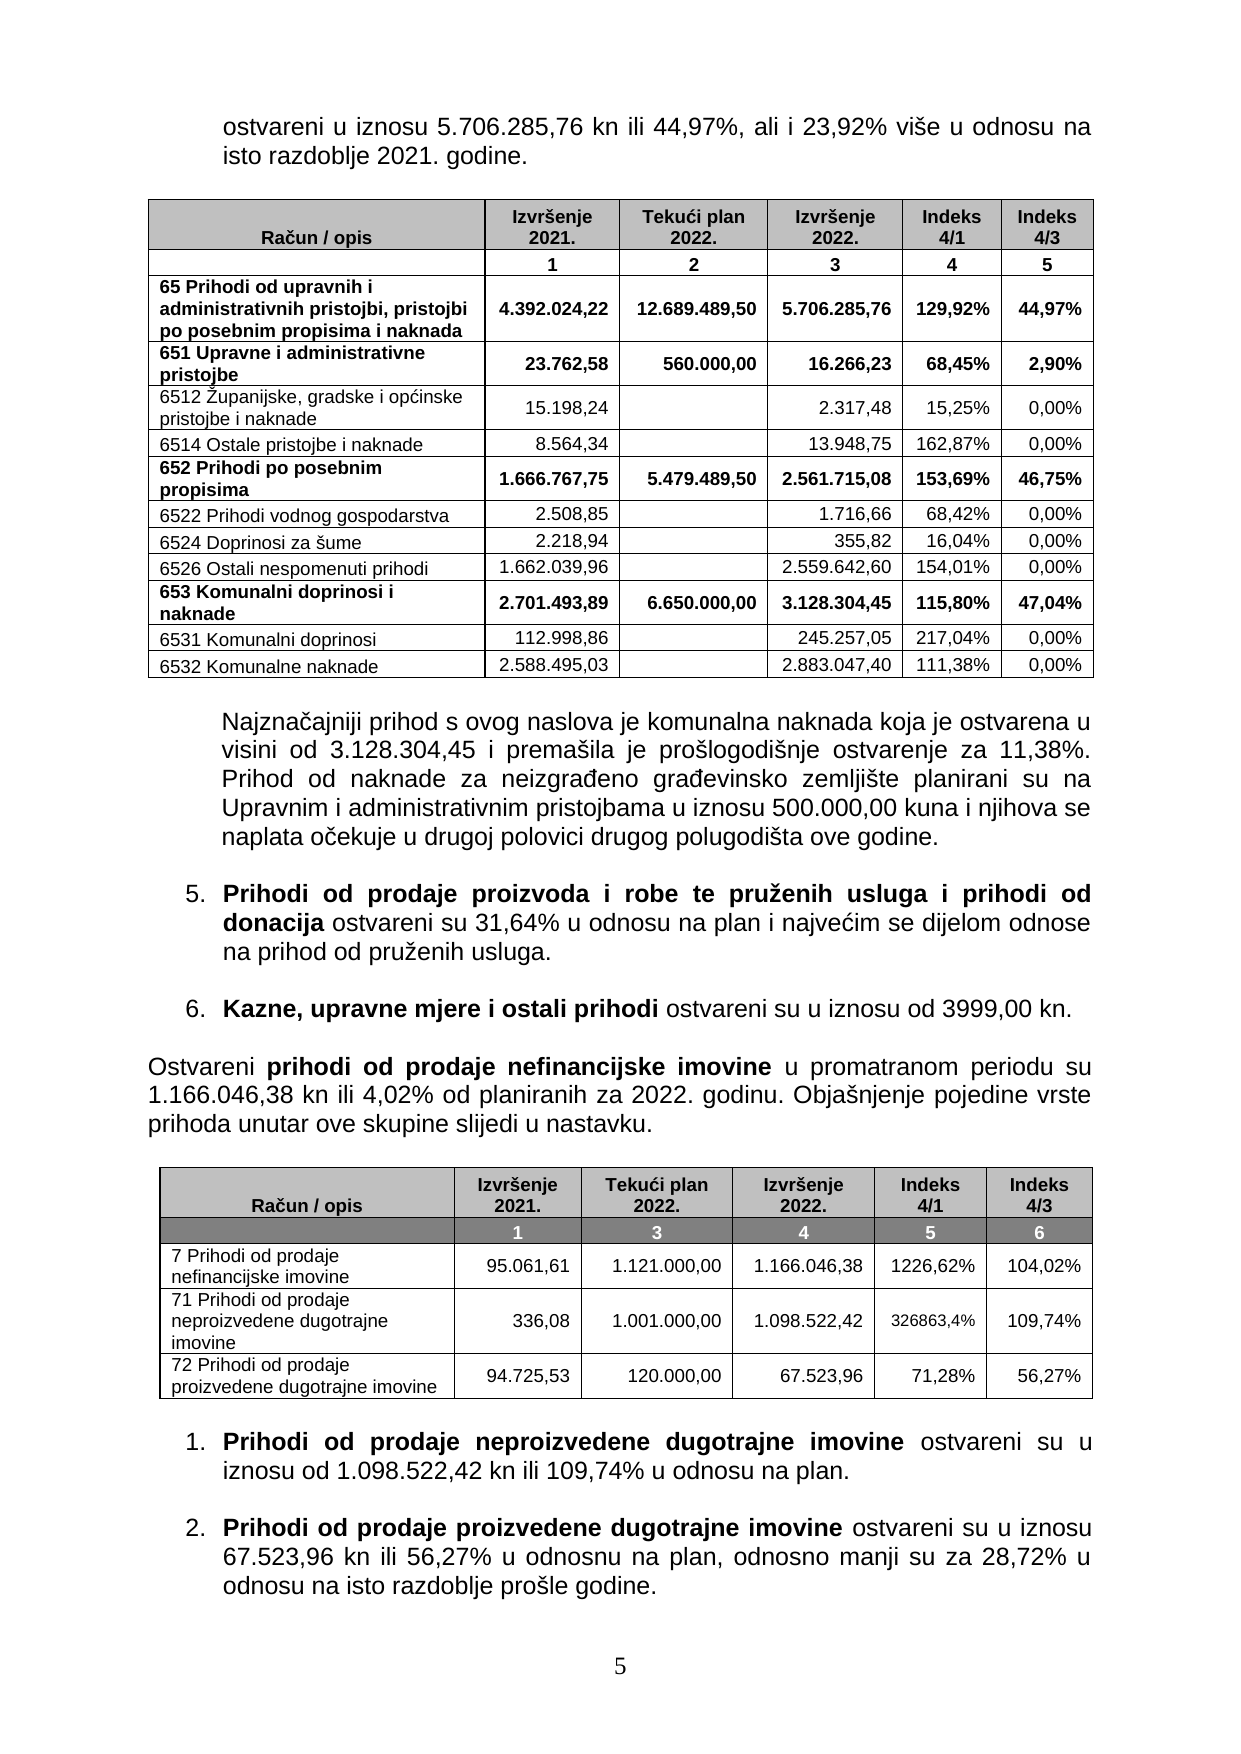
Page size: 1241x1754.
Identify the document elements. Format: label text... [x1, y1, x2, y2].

table_cell [620, 554, 767, 580]
list Prihodi od prodaje proizvoda i robe te pruženih usluga i prihodi od donacija ostvareni su 31,64% u odnosu na plan i najvećim se dijelom odnose na prihod od pruženih usluga. [185, 879, 1093, 966]
table_cell [620, 528, 767, 553]
table_cell 5 [1002, 250, 1093, 275]
table_header Izvršenje 2022. [733, 1168, 874, 1217]
table_cell 6531 Komunalni doprinosi [149, 625, 484, 650]
table_cell 162,87% [903, 430, 1001, 456]
table_cell 1.166.046,38 [733, 1244, 874, 1287]
table_cell 153,69% [903, 457, 1001, 500]
table_cell 15.198,24 [486, 386, 619, 429]
table_cell 1226,62% [875, 1244, 986, 1287]
table_cell 355,82 [768, 528, 902, 553]
table_cell 6.650.000,00 [620, 581, 767, 624]
table_cell 1.716,66 [768, 501, 902, 527]
table_cell 65 Prihodi od upravnih i administrativnih pristojbi, pristojbi po posebnim propisima i naknada [149, 276, 484, 341]
table_cell 112.998,86 [486, 625, 619, 650]
table_cell 6532 Komunalne naknade [149, 651, 484, 677]
table_header Indeks 4/3 [987, 1168, 1092, 1217]
table_cell 120.000,00 [582, 1354, 732, 1397]
table_cell 94.725,53 [455, 1354, 581, 1397]
table_cell 23.762,58 [486, 342, 619, 385]
table_cell [620, 501, 767, 527]
table_cell 2.588.495,03 [486, 651, 619, 677]
table_cell 5.479.489,50 [620, 457, 767, 500]
table_header Tekući plan 2022. [582, 1168, 732, 1217]
table_cell 1.666.767,75 [486, 457, 619, 500]
list Prihodi od prodaje neproizvedene dugotrajne imovine ostvareni su u iznosu od 1.098.522,42 kn ili 109,74% u odnosu na plan. [185, 1427, 1093, 1485]
table_cell 111,38% [903, 651, 1001, 677]
table_cell 115,80% [903, 581, 1001, 624]
table_cell 67.523,96 [733, 1354, 874, 1397]
table_cell 2.561.715,08 [768, 457, 902, 500]
table_cell 56,27% [987, 1354, 1092, 1397]
table_header Indeks 4/3 [1002, 200, 1093, 249]
table_cell 2.317,48 [768, 386, 902, 429]
table_cell 336,08 [455, 1289, 581, 1353]
table_cell 0,00% [1002, 430, 1093, 456]
table_header Indeks 4/1 [903, 200, 1001, 249]
table_cell 0,00% [1002, 386, 1093, 429]
table_cell 4 [733, 1218, 874, 1243]
table_cell [620, 430, 767, 456]
table_cell 8.564,34 [486, 430, 619, 456]
table_cell 47,04% [1002, 581, 1093, 624]
table_cell 16,04% [903, 528, 1001, 553]
table_cell 46,75% [1002, 457, 1093, 500]
table_cell 2,90% [1002, 342, 1093, 385]
table_cell 95.061,61 [455, 1244, 581, 1287]
table_header Indeks 4/1 [875, 1168, 986, 1217]
table_cell [620, 386, 767, 429]
table_cell 217,04% [903, 625, 1001, 650]
table_cell 1 [455, 1218, 581, 1243]
table_cell 1.662.039,96 [486, 554, 619, 580]
table_cell 4 [903, 250, 1001, 275]
table_cell [620, 625, 767, 650]
table_cell 2.559.642,60 [768, 554, 902, 580]
table_cell 3 [582, 1218, 732, 1243]
table_cell 109,74% [987, 1289, 1092, 1353]
list Prihodi od prodaje proizvedene dugotrajne imovine ostvareni su u iznosu 67.523,96 kn ili 56,27% u odnosnu na plan, odnosno manji su za 28,72% u odnosu na isto razdoblje prošle godine. [185, 1513, 1093, 1600]
table_cell 1 [486, 250, 619, 275]
table_cell 6522 Prihodi vodnog gospodarstva [149, 501, 484, 527]
table_cell 12.689.489,50 [620, 276, 767, 341]
table_cell 6526 Ostali nespomenuti prihodi [149, 554, 484, 580]
table_cell 1.098.522,42 [733, 1289, 874, 1353]
list Najznačajniji prihod s ovog naslova je komunalna naknada koja je ostvarena u visini od 3.128.304,45 i premašila je prošlogodišnje ostvarenje za 11,38%. Prihod od naknade za neizgrađeno građevinsko zemljište planirani su na Upravnim i administrativnim pristojbama u iznosu 500.000,00 kuna i njihova se naplata očekuje u drugoj polovici drugog polugodišta ove godine. [221, 707, 1093, 851]
table_cell [161, 1218, 454, 1243]
table_header Račun / opis [149, 200, 484, 249]
table_header Izvršenje 2021. [486, 200, 619, 249]
table_cell [620, 651, 767, 677]
table_cell 44,97% [1002, 276, 1093, 341]
table_cell 0,00% [1002, 625, 1093, 650]
table_cell 16.266,23 [768, 342, 902, 385]
table_cell 2.218,94 [486, 528, 619, 553]
table_cell 0,00% [1002, 501, 1093, 527]
table_cell 652 Prihodi po posebnim propisima [149, 457, 484, 500]
table_cell 5.706.285,76 [768, 276, 902, 341]
table_cell 6 [987, 1218, 1092, 1243]
table_cell 1.001.000,00 [582, 1289, 732, 1353]
table_cell 2 [620, 250, 767, 275]
table_cell 326863,4% [875, 1289, 986, 1353]
table_header Izvršenje 2022. [768, 200, 902, 249]
table_cell 6514 Ostale pristojbe i naknade [149, 430, 484, 456]
table_cell 6524 Doprinosi za šume [149, 528, 484, 553]
table_cell 2.508,85 [486, 501, 619, 527]
table_cell 3 [768, 250, 902, 275]
table_cell 129,92% [903, 276, 1001, 341]
table_cell 0,00% [1002, 651, 1093, 677]
table_cell 104,02% [987, 1244, 1092, 1287]
table_cell 13.948,75 [768, 430, 902, 456]
table_cell 2.883.047,40 [768, 651, 902, 677]
table_cell 1.121.000,00 [582, 1244, 732, 1287]
table_cell 560.000,00 [620, 342, 767, 385]
table_cell 5 [875, 1218, 986, 1243]
table_cell 0,00% [1002, 528, 1093, 553]
table_cell 71,28% [875, 1354, 986, 1397]
table_cell 651 Upravne i administrativne pristojbe [149, 342, 484, 385]
table_cell 68,45% [903, 342, 1001, 385]
table_cell 72 Prihodi od prodaje proizvedene dugotrajne imovine [161, 1354, 454, 1397]
table_cell 154,01% [903, 554, 1001, 580]
table_header Račun / opis [161, 1168, 454, 1217]
table_cell 4.392.024,22 [486, 276, 619, 341]
table_cell 15,25% [903, 386, 1001, 429]
table_cell 71 Prihodi od prodaje neproizvedene dugotrajne imovine [161, 1289, 454, 1353]
table_cell [149, 250, 484, 275]
table_cell 0,00% [1002, 554, 1093, 580]
table_cell 7 Prihodi od prodaje nefinancijske imovine [161, 1244, 454, 1287]
table_header Izvršenje 2021. [455, 1168, 581, 1217]
table_cell 245.257,05 [768, 625, 902, 650]
table_cell 68,42% [903, 501, 1001, 527]
table_cell 2.701.493,89 [486, 581, 619, 624]
list Kazne, upravne mjere i ostali prihodi ostvareni su u iznosu od 3999,00 kn. [185, 994, 1093, 1023]
text Ostvareni prihodi od prodaje nefinancijske imovine u promatranom periodu su 1.166.046,38 kn ili 4,02% od planiranih za 2022. godinu. Objašnjenje pojedine vrste prihoda unutar ove skupine slijedi u nastavku. [148, 1052, 1093, 1138]
table_cell 3.128.304,45 [768, 581, 902, 624]
table_cell 6512 Županijske, gradske i općinske pristojbe i naknade [149, 386, 484, 429]
table_cell 653 Komunalni doprinosi i naknade [149, 581, 484, 624]
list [185, 112, 1093, 170]
table_header Tekući plan 2022. [620, 200, 767, 249]
